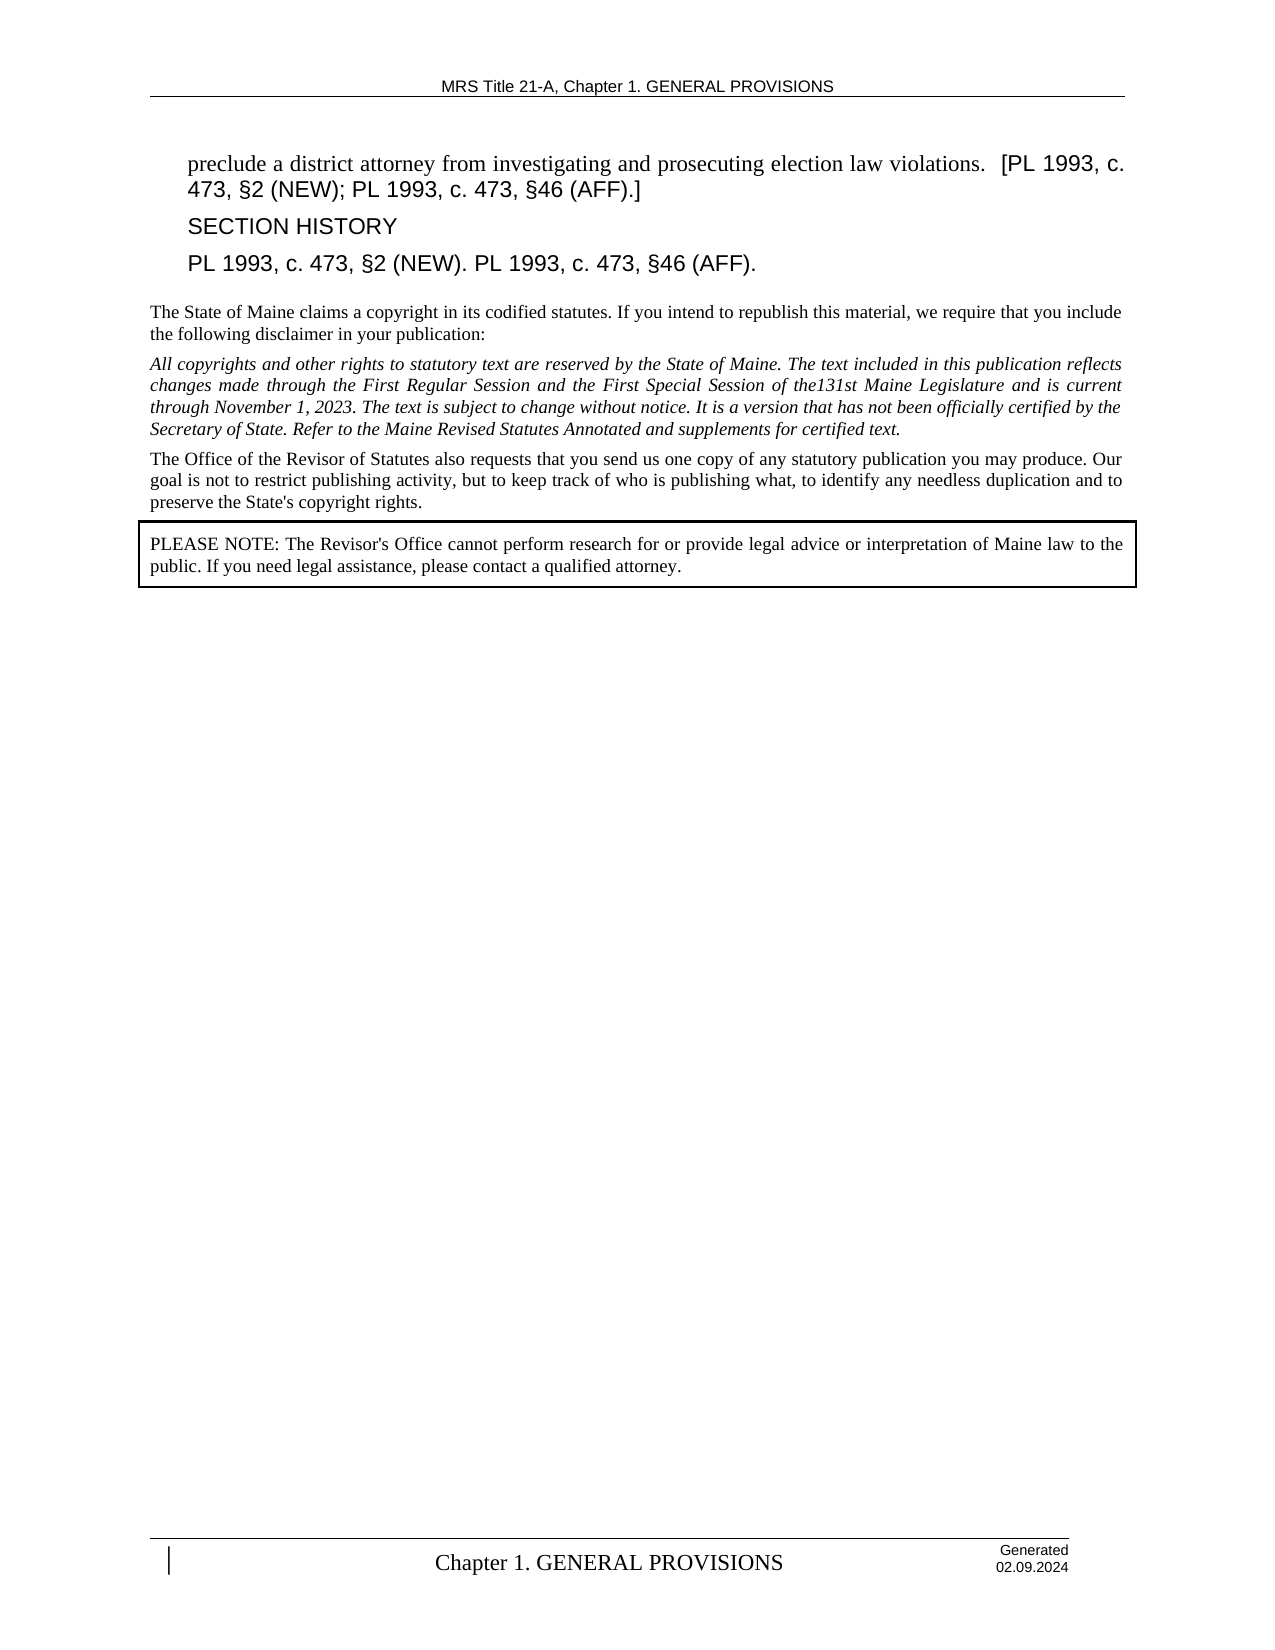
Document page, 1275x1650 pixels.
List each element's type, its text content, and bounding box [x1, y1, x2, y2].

text SECTION HISTORY [187, 213, 1125, 239]
text The State of Maine claims a copyright in its codified statutes. If you intend to republish this material, we require that you include the following disclaimer in your publication: [150, 301, 1125, 344]
text PL 1993, c. 473, §2 (NEW). PL 1993, c. 473, §46 (AFF). [187, 250, 1125, 276]
text The Office of the Revisor of Statutes also requests that you send us one copy of any statutory publication you may produce. Our goal is not to restrict publishing activity, but to keep track of who is publishing what, to identify any needless duplication and to preserve the State's copyright rights. [150, 447, 1125, 512]
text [187, 150, 1125, 203]
text All copyrights and other rights to statutory text are reserved by the State of Maine. The text included in this publication reflects changes made through the First Regular Session and the First Special Session of the131st Maine Legislature and is current through November 1, 2023 . The text is subject to change without notice. It is a version that has not been officially certified by the Secretary of State. Refer to the Maine Revised Statutes Annotated and supplements for certified text. [150, 353, 1125, 439]
text PLEASE NOTE: The Revisor's Office cannot perform research for or provide legal advice or interpretation of Maine law to the public. If you need legal assistance, please contact a qualified attorney. [140, 523, 1135, 586]
